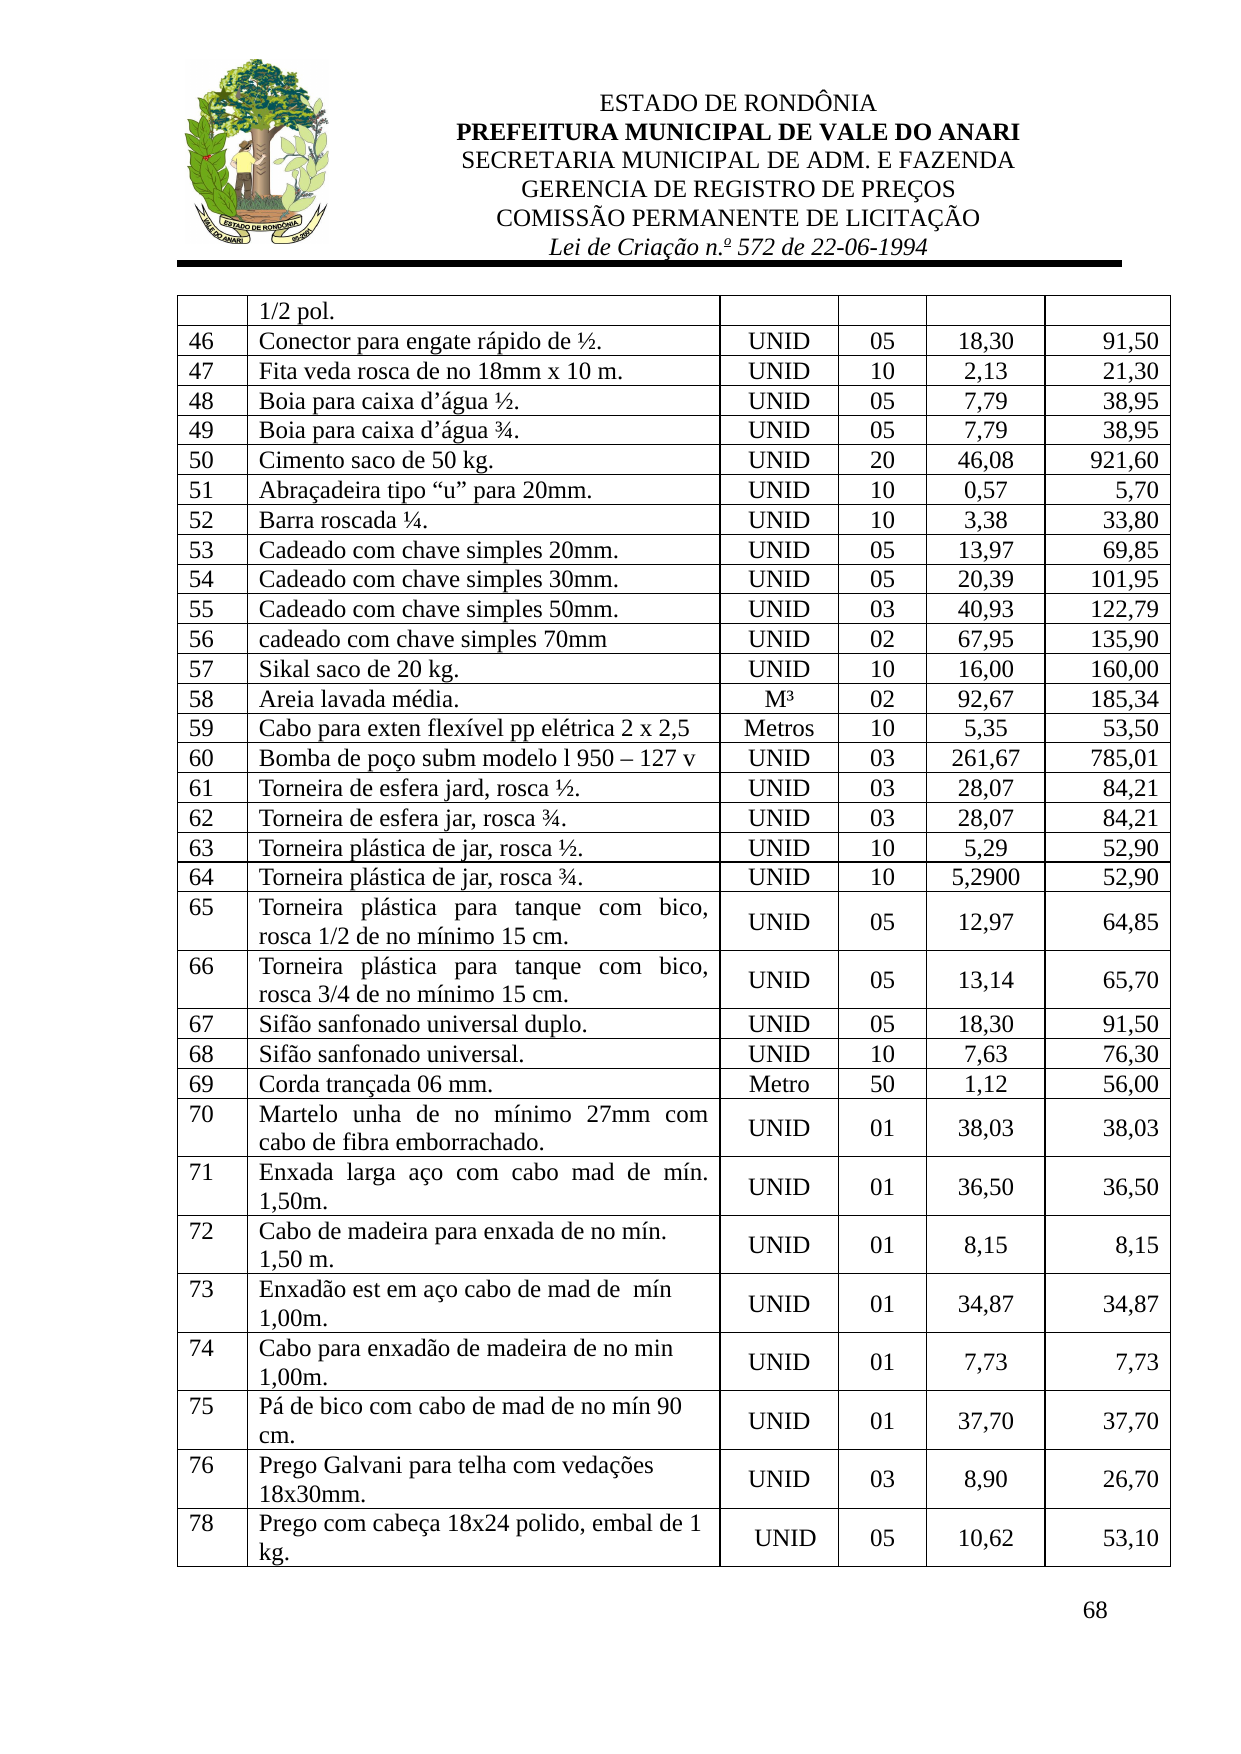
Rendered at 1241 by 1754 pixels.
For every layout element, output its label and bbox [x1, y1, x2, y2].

picture [184, 59, 329, 244]
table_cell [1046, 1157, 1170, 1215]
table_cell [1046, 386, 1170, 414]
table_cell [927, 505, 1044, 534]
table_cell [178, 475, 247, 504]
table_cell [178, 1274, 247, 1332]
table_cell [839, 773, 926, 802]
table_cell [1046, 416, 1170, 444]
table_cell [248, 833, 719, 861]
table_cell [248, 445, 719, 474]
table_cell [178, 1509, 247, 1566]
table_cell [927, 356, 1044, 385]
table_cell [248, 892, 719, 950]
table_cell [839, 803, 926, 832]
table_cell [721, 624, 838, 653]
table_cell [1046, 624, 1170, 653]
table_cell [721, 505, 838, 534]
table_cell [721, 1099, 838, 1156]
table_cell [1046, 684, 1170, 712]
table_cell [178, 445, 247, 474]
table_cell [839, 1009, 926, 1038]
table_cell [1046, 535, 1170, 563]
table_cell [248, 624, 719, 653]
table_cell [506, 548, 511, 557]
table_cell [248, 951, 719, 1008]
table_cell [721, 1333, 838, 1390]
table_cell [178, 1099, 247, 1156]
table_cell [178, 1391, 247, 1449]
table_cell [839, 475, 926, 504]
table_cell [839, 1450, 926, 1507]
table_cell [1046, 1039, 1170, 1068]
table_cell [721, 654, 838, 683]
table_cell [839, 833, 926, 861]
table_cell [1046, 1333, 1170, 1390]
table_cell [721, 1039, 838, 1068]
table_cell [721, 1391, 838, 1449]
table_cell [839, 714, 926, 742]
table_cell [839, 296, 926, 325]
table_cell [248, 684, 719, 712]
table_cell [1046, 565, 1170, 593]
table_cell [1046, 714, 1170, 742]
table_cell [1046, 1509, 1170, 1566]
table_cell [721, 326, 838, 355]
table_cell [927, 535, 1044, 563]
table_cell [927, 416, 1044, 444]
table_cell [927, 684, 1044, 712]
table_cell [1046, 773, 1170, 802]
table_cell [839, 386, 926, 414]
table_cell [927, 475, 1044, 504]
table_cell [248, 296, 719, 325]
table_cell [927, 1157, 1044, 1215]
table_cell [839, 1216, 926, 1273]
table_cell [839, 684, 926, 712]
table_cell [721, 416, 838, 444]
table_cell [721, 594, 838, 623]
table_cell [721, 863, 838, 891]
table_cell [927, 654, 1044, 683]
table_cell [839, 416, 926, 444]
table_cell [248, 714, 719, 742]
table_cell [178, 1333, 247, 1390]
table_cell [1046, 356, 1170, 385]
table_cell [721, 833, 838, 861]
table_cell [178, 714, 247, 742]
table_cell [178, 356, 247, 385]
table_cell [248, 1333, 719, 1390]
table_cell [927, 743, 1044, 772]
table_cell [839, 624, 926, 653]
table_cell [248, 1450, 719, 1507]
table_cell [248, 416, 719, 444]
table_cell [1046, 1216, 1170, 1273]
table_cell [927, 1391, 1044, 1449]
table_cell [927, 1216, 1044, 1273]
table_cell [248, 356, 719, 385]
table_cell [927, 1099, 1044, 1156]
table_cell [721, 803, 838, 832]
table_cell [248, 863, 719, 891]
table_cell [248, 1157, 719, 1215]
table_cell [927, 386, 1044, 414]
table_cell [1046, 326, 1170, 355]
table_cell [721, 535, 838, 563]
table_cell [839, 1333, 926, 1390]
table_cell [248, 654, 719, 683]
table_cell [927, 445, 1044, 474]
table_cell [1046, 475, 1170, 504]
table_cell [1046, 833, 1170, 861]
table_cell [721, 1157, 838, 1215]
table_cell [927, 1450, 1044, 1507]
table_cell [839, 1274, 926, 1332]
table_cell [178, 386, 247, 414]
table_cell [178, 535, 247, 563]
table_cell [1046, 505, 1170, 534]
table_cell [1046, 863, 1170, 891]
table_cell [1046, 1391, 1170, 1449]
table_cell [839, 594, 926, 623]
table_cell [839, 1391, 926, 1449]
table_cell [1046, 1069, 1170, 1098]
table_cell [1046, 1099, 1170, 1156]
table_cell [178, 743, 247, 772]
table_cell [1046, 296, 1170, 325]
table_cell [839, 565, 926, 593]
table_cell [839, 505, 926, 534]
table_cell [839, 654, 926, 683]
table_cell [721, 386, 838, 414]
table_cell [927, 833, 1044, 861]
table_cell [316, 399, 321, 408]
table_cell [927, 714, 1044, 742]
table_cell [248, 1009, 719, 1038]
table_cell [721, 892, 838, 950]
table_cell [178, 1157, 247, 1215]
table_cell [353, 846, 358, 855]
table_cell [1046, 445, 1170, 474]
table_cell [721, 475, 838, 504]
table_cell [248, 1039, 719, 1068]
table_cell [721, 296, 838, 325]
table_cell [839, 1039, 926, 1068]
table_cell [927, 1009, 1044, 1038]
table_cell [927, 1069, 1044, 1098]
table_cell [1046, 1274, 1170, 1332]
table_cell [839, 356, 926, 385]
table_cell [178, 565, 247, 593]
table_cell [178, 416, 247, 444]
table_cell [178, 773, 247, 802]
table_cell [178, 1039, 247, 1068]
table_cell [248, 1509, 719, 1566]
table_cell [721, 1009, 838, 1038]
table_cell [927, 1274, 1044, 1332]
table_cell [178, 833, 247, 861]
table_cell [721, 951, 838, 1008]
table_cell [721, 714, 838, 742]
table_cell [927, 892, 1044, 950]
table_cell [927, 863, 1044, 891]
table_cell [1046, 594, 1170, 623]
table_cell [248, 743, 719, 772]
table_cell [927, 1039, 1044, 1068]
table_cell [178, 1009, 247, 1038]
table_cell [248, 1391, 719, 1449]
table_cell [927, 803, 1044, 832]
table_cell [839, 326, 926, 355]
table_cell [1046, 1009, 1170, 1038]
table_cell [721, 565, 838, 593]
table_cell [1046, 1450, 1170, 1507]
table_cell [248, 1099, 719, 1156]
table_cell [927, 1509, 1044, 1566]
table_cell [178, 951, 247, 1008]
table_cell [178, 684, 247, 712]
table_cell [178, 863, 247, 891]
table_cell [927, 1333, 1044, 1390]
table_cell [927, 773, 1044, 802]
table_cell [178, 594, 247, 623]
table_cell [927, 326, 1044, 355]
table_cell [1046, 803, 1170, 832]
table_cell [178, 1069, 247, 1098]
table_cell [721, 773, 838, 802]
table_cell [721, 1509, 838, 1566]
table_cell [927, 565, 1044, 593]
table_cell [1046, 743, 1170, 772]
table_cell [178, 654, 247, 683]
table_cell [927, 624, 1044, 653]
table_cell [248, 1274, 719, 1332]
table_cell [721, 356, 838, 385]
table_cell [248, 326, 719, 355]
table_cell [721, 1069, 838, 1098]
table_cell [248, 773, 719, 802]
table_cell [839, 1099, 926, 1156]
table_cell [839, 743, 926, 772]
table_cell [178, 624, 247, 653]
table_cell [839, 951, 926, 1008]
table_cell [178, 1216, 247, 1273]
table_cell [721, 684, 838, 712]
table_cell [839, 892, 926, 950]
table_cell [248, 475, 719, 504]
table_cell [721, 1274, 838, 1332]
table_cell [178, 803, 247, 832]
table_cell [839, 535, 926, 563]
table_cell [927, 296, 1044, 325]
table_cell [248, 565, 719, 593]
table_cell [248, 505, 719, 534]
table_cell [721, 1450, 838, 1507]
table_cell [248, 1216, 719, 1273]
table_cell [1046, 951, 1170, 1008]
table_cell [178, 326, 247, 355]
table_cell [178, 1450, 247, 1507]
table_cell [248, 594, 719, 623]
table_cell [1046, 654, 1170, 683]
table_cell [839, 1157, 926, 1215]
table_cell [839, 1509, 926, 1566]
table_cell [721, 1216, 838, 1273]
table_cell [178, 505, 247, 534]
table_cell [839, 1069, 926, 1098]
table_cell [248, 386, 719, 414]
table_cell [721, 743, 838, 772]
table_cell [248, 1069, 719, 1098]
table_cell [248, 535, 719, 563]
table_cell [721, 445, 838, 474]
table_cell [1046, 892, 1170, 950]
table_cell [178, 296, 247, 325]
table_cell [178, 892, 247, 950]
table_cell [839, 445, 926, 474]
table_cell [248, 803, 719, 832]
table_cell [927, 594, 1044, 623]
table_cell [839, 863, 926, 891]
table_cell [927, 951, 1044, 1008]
